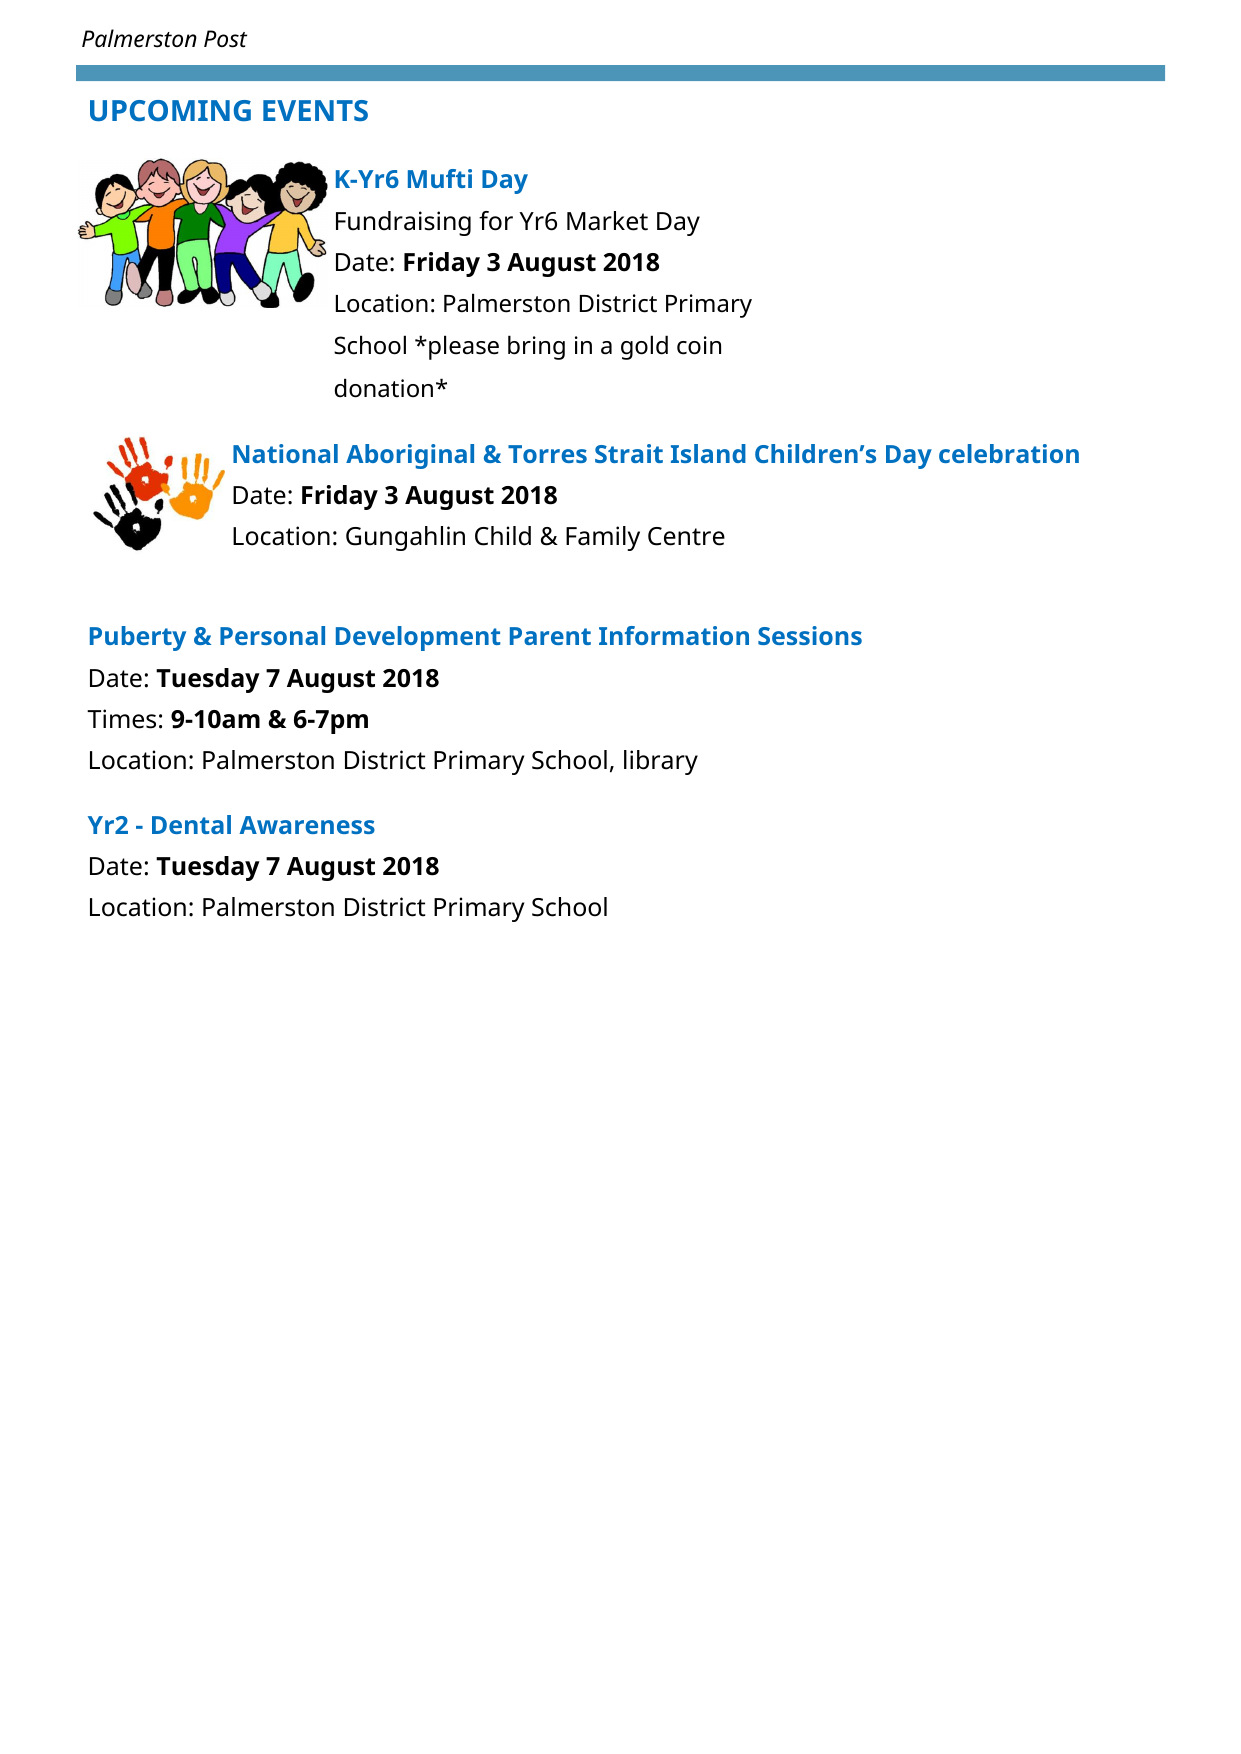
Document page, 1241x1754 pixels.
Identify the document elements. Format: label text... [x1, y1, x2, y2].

text Yr2 - Dental Awareness [87, 807, 1090, 842]
picture [89, 428, 225, 559]
text Date: Tuesday 7 August 2018 [87, 848, 1090, 882]
text National Aboriginal & Torres Strait Island Children’s Day celebration [231, 437, 1090, 471]
text Location: Palmerston District Primary School [87, 890, 1090, 924]
text UPCOMING EVENTS [87, 91, 1090, 130]
text Date: Tuesday 7 August 2018 [87, 660, 1090, 694]
text Times: 9-10am & 6-7pm [87, 702, 1090, 736]
text Date: Friday 3 August 2018 [333, 244, 1090, 278]
text Date: Friday 3 August 2018 [231, 478, 1090, 512]
picture [77, 158, 328, 308]
text Fundraising for Yr6 Market Day [333, 203, 1090, 237]
text Palmerston Post [81, 23, 1090, 54]
text Location: Palmerston District Primary School, library [87, 742, 1090, 777]
text Puberty & Personal Development Parent Information Sessions [87, 619, 1090, 653]
text K-Yr6 Mufti Day [333, 162, 1090, 196]
text Location: Palmerston District Primary School *please bring in a gold coin donation* [333, 286, 800, 404]
text Location: Gungahlin Child & Family Centre [231, 519, 1090, 553]
